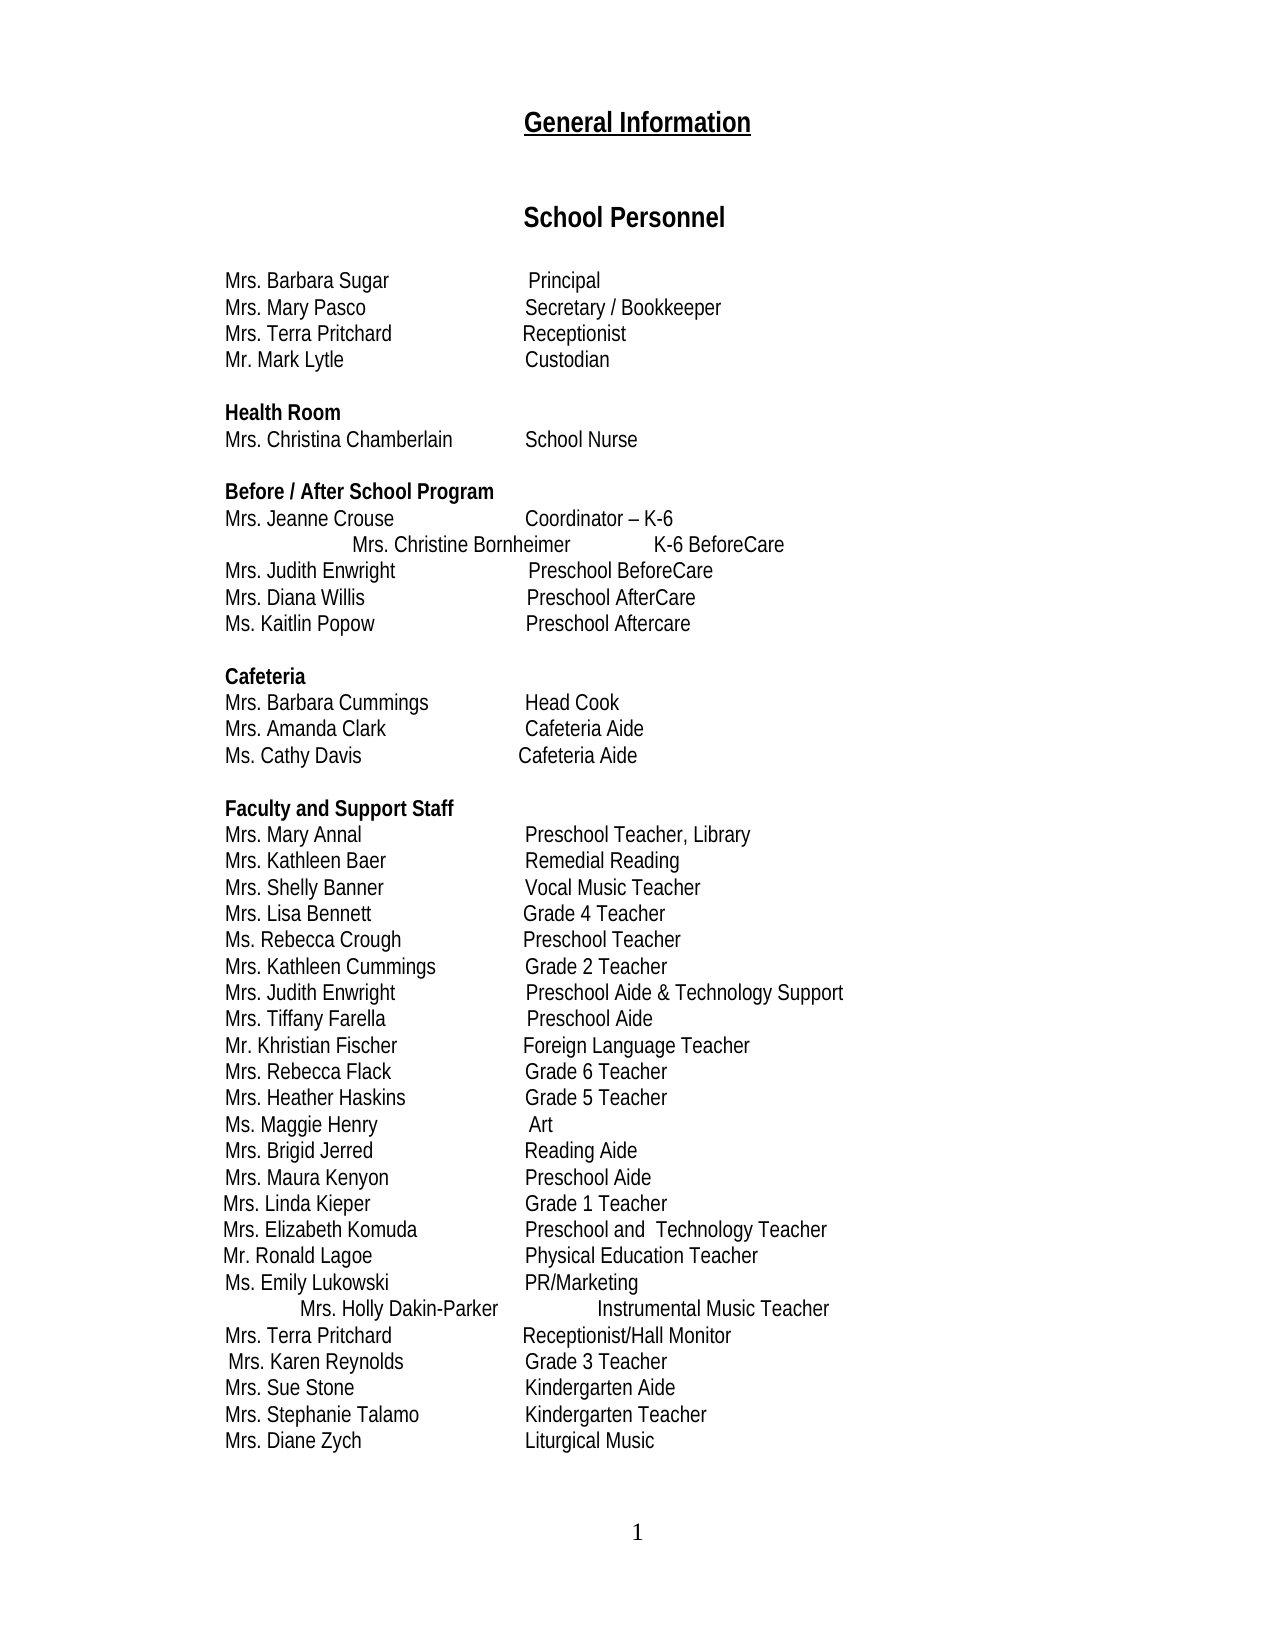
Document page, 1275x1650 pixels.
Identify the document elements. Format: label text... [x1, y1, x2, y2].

text Ms. Cathy Davis Cafeteria Aide [225, 742, 1125, 768]
text Mrs. Rebecca Flack Grade 6 Teacher [225, 1058, 1125, 1084]
text Mrs. Heather Haskins Grade 5 Teacher [225, 1084, 1125, 1111]
text Ms. Emily Lukowski PR/Marketing Mrs. Holly Dakin-Parker Instrumental Music Teacher [150, 1269, 1125, 1322]
text Mrs. Terra Pritchard Receptionist [225, 320, 1125, 346]
text Mrs. Stephanie Talamo Kindergarten Teacher [225, 1401, 1125, 1427]
text Mrs. Diana Willis Preschool AfterCare [225, 584, 1125, 610]
text Mrs. Christina Chamberlain School Nurse [225, 426, 1125, 452]
text Mr. Mark Lytle Custodian [225, 346, 1125, 373]
text Mrs. Judith Enwright Preschool BeforeCare [225, 557, 1125, 584]
text Mrs. Tiffany Farella Preschool Aide [150, 1005, 1125, 1032]
text Mrs. Lisa Bennett Grade 4 Teacher [225, 900, 1125, 926]
text Mrs. Kathleen Cummings Grade 2 Teacher [225, 953, 1125, 979]
text Health Room [225, 399, 1125, 426]
text Mrs. Brigid Jerred Reading Aide [150, 1137, 1125, 1163]
text Ms. Maggie Henry Art [225, 1111, 1125, 1137]
text Mrs. Shelly Banner Vocal Music Teacher [225, 873, 1125, 900]
text Mrs. Terra Pritchard Receptionist/Hall Monitor [225, 1322, 1125, 1348]
text Mrs. Judith Enwright Preschool Aide & Technology Support [225, 979, 1125, 1005]
text Cafeteria [225, 663, 1125, 689]
text Mrs. Barbara Cummings Head Cook [225, 689, 1125, 715]
text Mrs. Linda Kieper Grade 1 Teacher [150, 1190, 1125, 1216]
text Mrs. Mary Pasco Secretary / Bookkeeper [225, 294, 1125, 320]
text Mrs. Elizabeth Komuda Preschool and Technology Teacher [150, 1216, 1125, 1242]
text Mrs. Mary Annal Preschool Teacher, Library [225, 821, 1125, 847]
text Ms. Kaitlin Popow Preschool Aftercare [225, 610, 1125, 636]
text Mrs. Maura Kenyon Preschool Aide [225, 1163, 1125, 1190]
text Mrs. Sue Stone Kindergarten Aide [225, 1374, 1125, 1401]
text Ms. Rebecca Crough Preschool Teacher [225, 926, 1125, 953]
text Mrs. Diane Zych Liturgical Music [150, 1427, 1125, 1453]
text School Personnel [225, 201, 1125, 234]
text Mr. Khristian Fischer Foreign Language Teacher [225, 1032, 1125, 1058]
text Mr. Ronald Lagoe Physical Education Teacher [150, 1242, 1125, 1269]
text Faculty and Support Staff [225, 794, 1125, 821]
text Mrs. Jeanne Crouse Coordinator – K-6 Mrs. Christine Bornheimer K-6 BeforeCare [225, 504, 1125, 557]
text Mrs. Karen Reynolds Grade 3 Teacher [150, 1348, 1125, 1374]
text Mrs. Kathleen Baer Remedial [225, 847, 1125, 873]
text General Information [150, 105, 1125, 138]
text Before / After School Program [225, 478, 1125, 504]
text Mrs. Amanda Clark Cafeteria Aide [225, 715, 1125, 742]
text Mrs. Barbara Sugar Principal [225, 267, 1125, 294]
